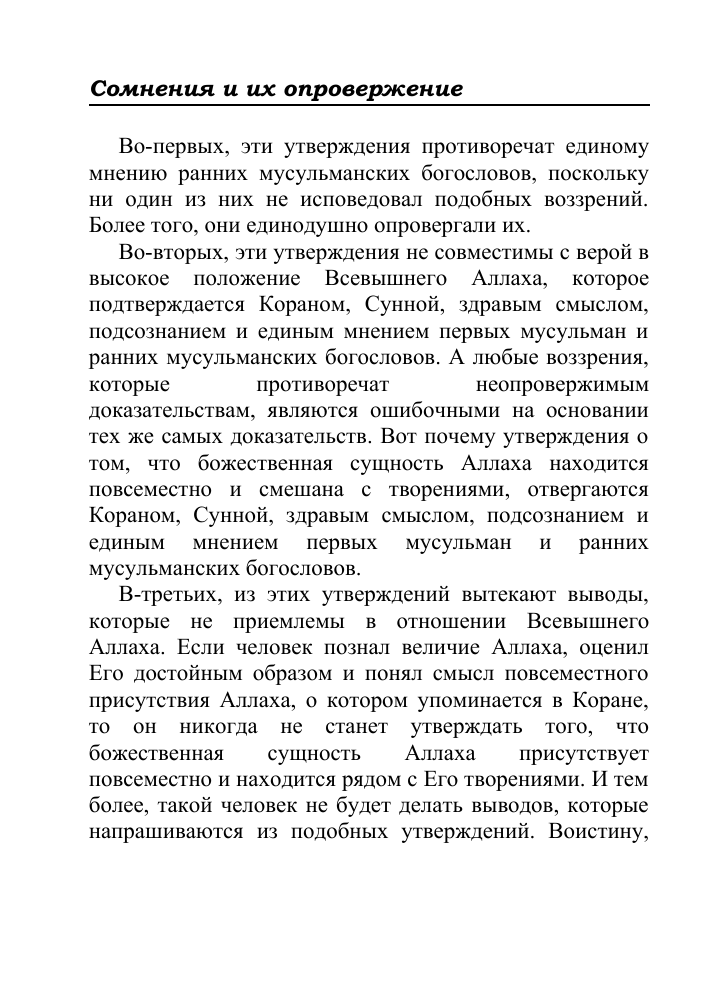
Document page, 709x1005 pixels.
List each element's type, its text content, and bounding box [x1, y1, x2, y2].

text Во-вторых, эти утверждения не совместимы с верой в высокое положение Всевышнего Аллаха, которое подтверждается Кораном, Сунной, здравым смыслом, подсознанием и единым мнением первых мусульман и ранних мусульманских богословов. А любые воззрения, которые противоречат неопровержимым доказательствам, являются ошибочными на основании тех же самых доказательств. Вот почему утверждения о том, что божественная сущность Аллаха находится повсеместно и смешана с творениями, отвергаются Кораном, Сунной, здравым смыслом, подсознанием и единым мнением первых мусульман и ранних мусульманских богословов. [89, 238, 650, 580]
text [89, 580, 650, 844]
text Во-первых, эти утверждения противоречат единому мнению ранних мусульманских богословов, поскольку ни один из них не исповедовал подобных воззрений. Более того, они единодушно опровергали их. [89, 132, 650, 238]
